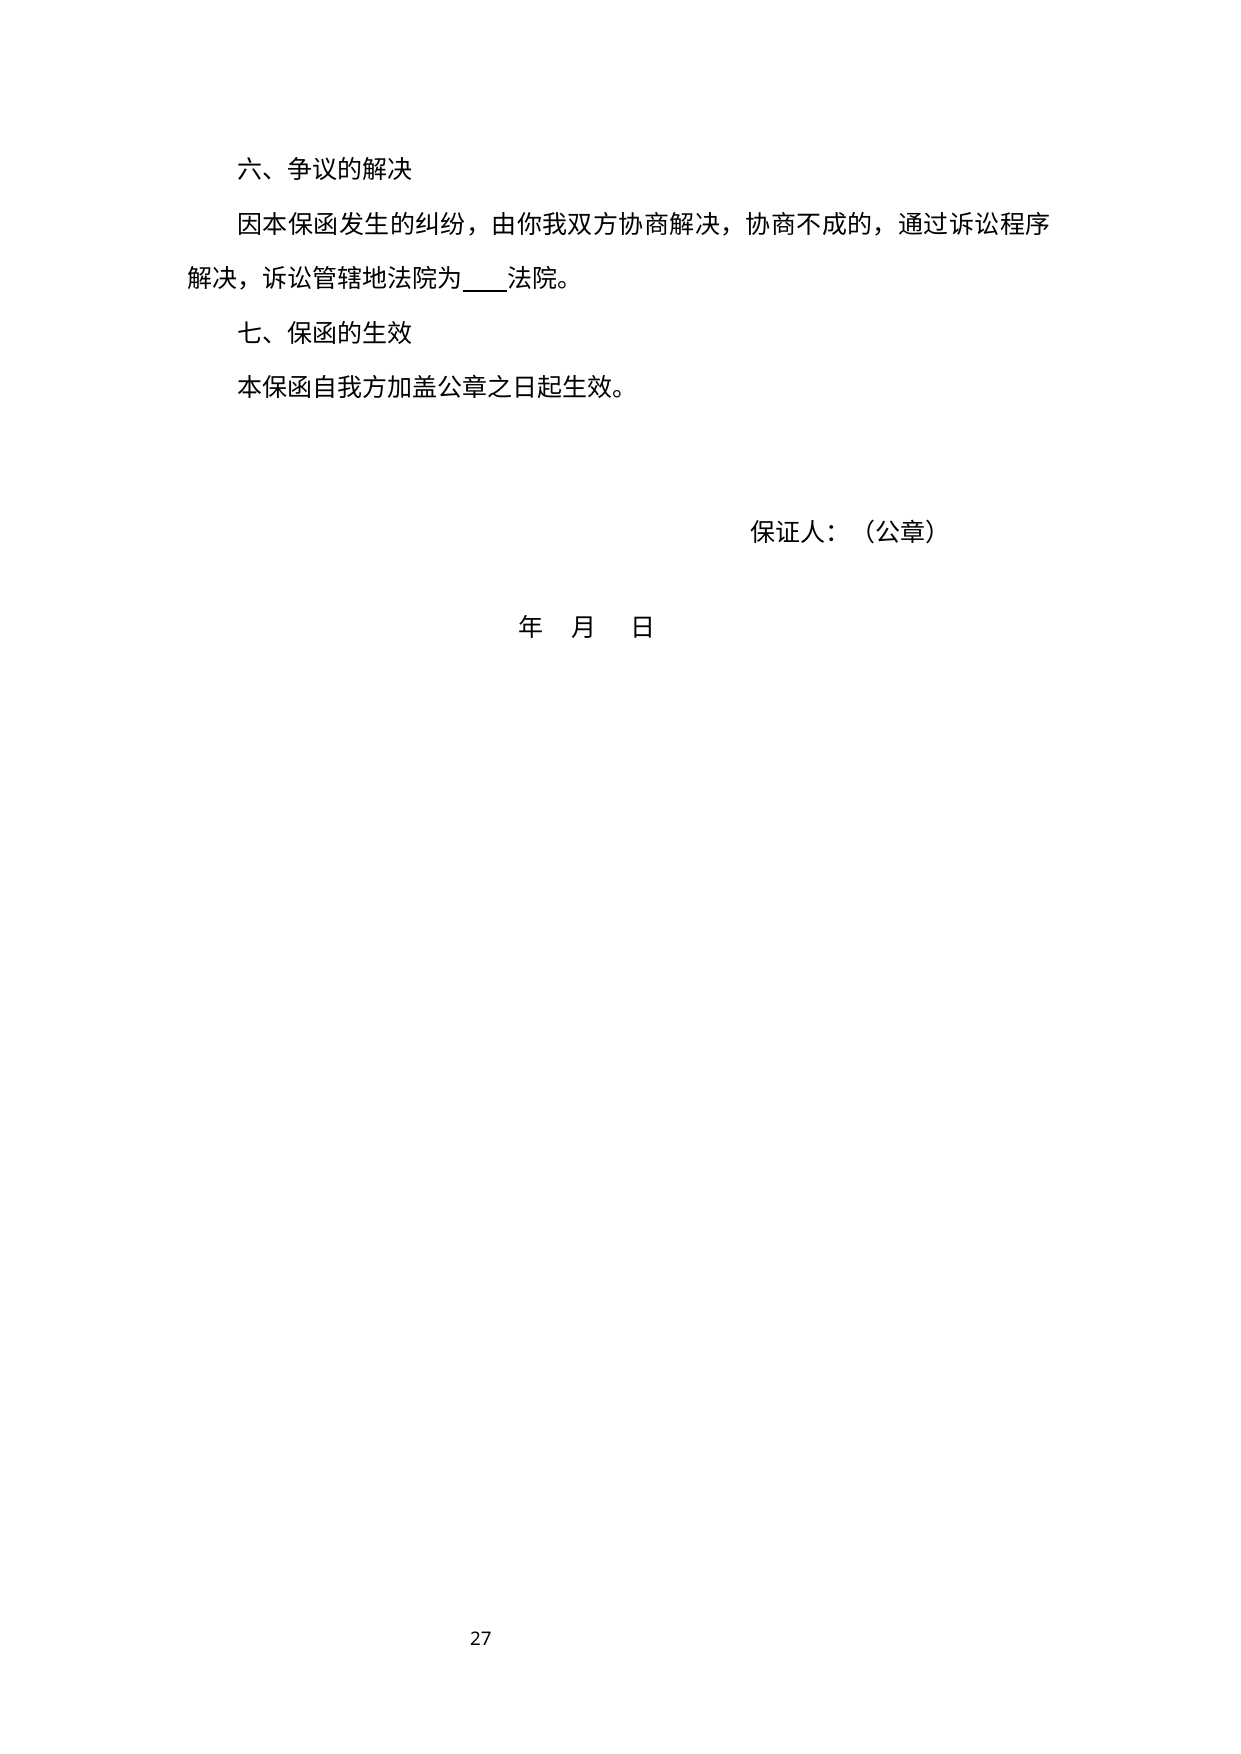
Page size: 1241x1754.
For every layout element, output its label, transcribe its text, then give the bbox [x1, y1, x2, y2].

text 七、保函的生效 [187, 313, 1053, 349]
text 年 月 日 [187, 607, 1053, 643]
text 因本保函发生的纠纷，由你我双方协商解决，协商不成的，通过诉讼程序解决，诉讼管辖地法院为 法院。 [187, 204, 1053, 295]
text 保证人：（公章） [187, 513, 1053, 549]
text 本保函自我方加盖公章之日起生效。 [187, 367, 1053, 404]
text 六、争议的解决 [187, 150, 1053, 186]
